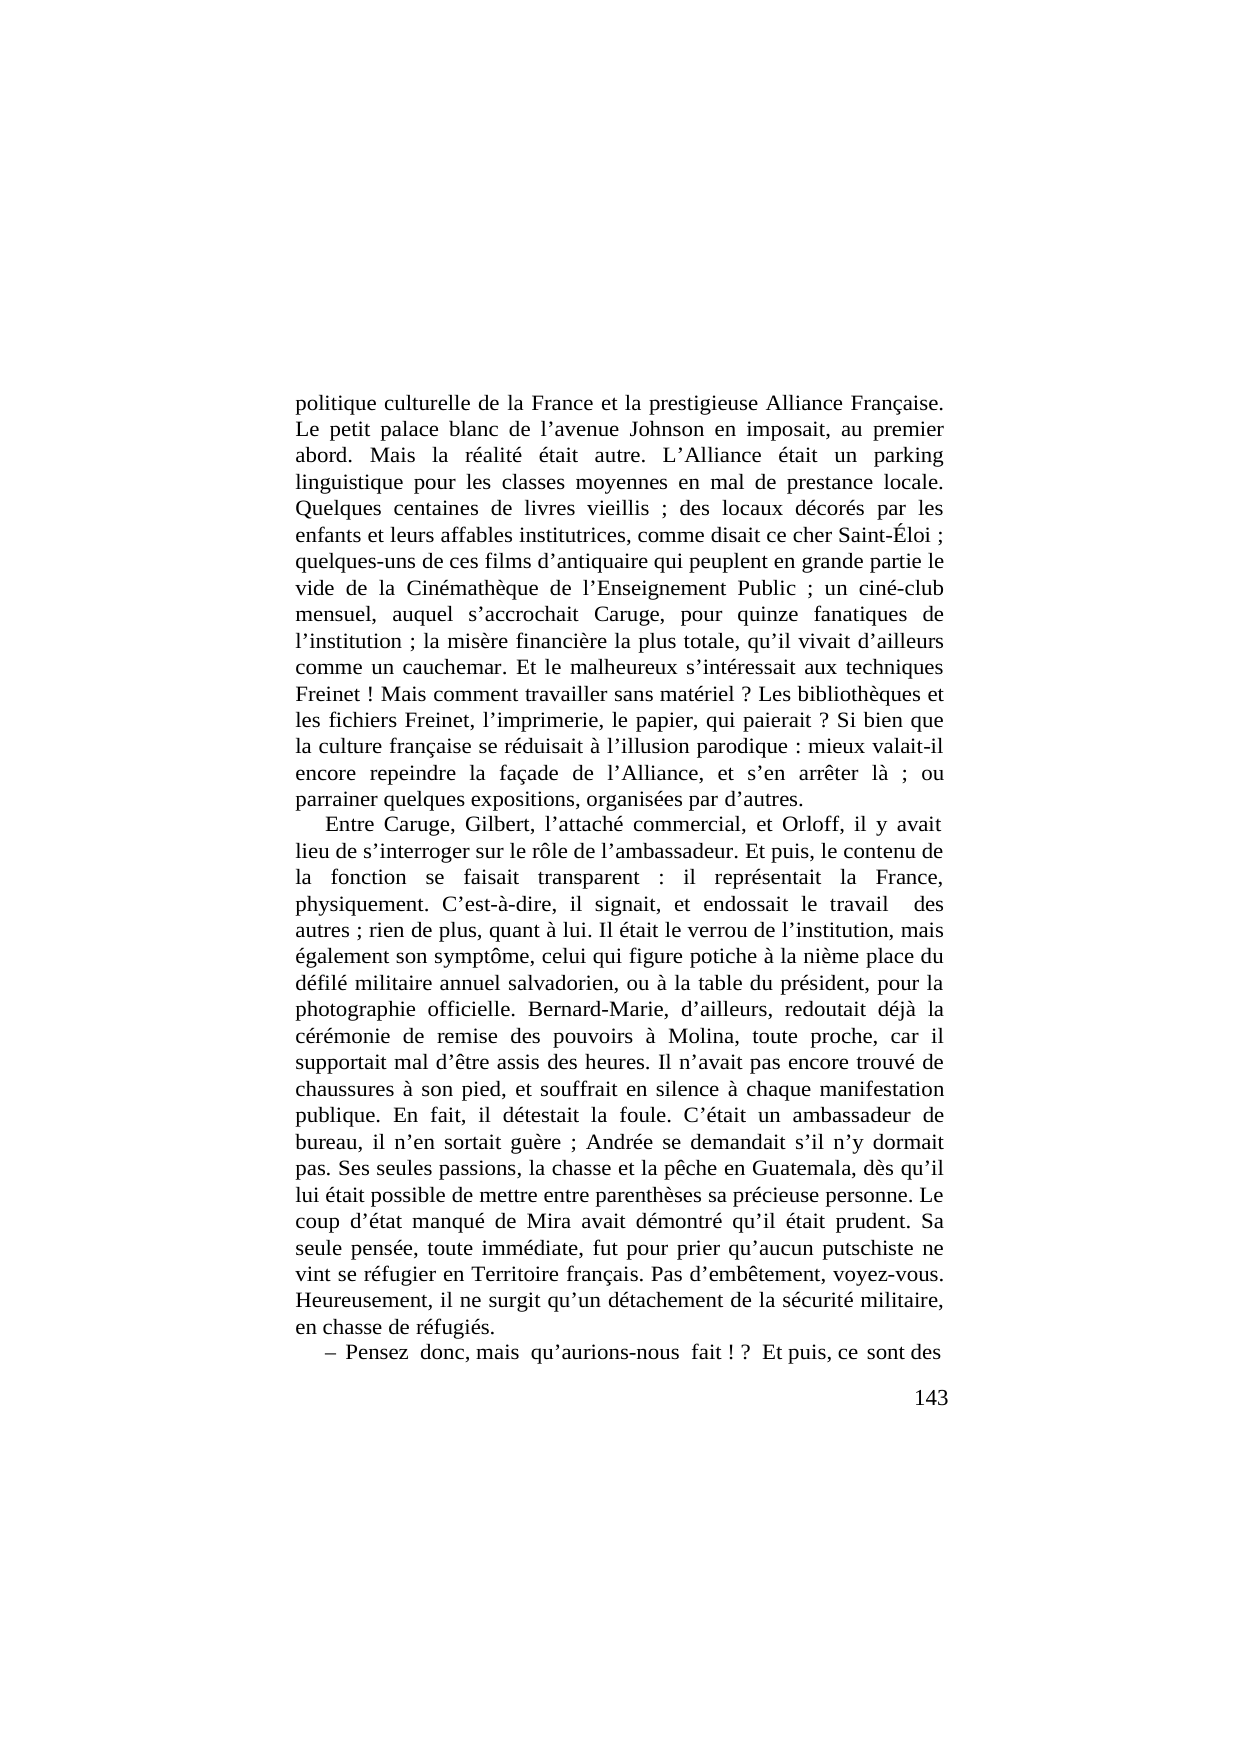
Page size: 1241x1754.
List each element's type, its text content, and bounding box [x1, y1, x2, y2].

text lieu de s’interroger sur le rôle de l’ambassadeur. Et puis, le contenu de la fonction se faisait transparent : il représentait la France, physiquement. C’est-à-dire, il signait, et endossait le travail des autres ; rien de plus, quant à lui. Il était le verrou de l’institution, mais également son symptôme, celui qui figure potiche à la nième place du défilé militaire annuel salvadorien, ou à la table du président, pour la photographie officielle. Bernard-Marie, d’ailleurs, redoutait déjà la cérémonie de remise des pouvoirs à Molina, toute proche, car il supportait mal d’être assis des heures. Il n’avait pas encore trouvé de chaussures à son pied, et souffrait en silence à chaque manifestation publique. En fait, il détestait la foule. C’était un ambassadeur de bureau, il n’en sortait guère ; Andrée se demandait s’il n’y dormait pas. Ses seules passions, la chasse et la pêche en Guatemala, dès qu’il lui était possible de mettre entre parenthèses sa précieuse personne. Le coup d’état manqué de Mira avait démontré qu’il était prudent. Sa seule pensée, toute immédiate, fut pour prier qu’aucun putschiste ne vint se réfugier en Territoire français. Pas d’embêtement, voyez-vous. Heureusement, il ne surgit qu’un détachement de la sécurité militaire, en chasse de réfugiés. [295, 838, 945, 1339]
text politique culturelle de la France et la prestigieuse Alliance Française. Le petit palace blanc de l’avenue Johnson en imposait, au premier abord. Mais la réalité était autre. L’Alliance était un parking linguistique pour les classes moyennes en mal de prestance locale. Quelques centaines de livres vieillis ; des locaux décorés par les enfants et leurs affables institutrices, comme disait ce cher Saint-Éloi ; quelques-uns de ces films d’antiquaire qui peuplent en grande partie le vide de la Cinémathèque de l’Enseignement Public ; un ciné-club mensuel, auquel s’accrochait Caruge, pour quinze fanatiques de l’institution ; la misère financière la plus totale, qu’il vivait d’ailleurs comme un cauchemar. Et le malheureux s’intéressait aux techniques Freinet ! Mais comment travailler sans matériel ? Les bibliothèques et les fichiers Freinet, l’imprimerie, le papier, qui paierait ? Si bien que la culture française se réduisait à l’illusion parodique : mieux valait-il encore repeindre la façade de l’Alliance, et s’en arrêter là ; ou parrainer quelques expositions, organisées par d’autres. [295, 389, 945, 812]
list Pensez donc, mais qu’aurions-nous fait ! ? Et puis, ce sont des [325, 1340, 1065, 1364]
text Entre Caruge, Gilbert, l’attaché commercial, et Orloff, il y avait [325, 813, 1065, 836]
